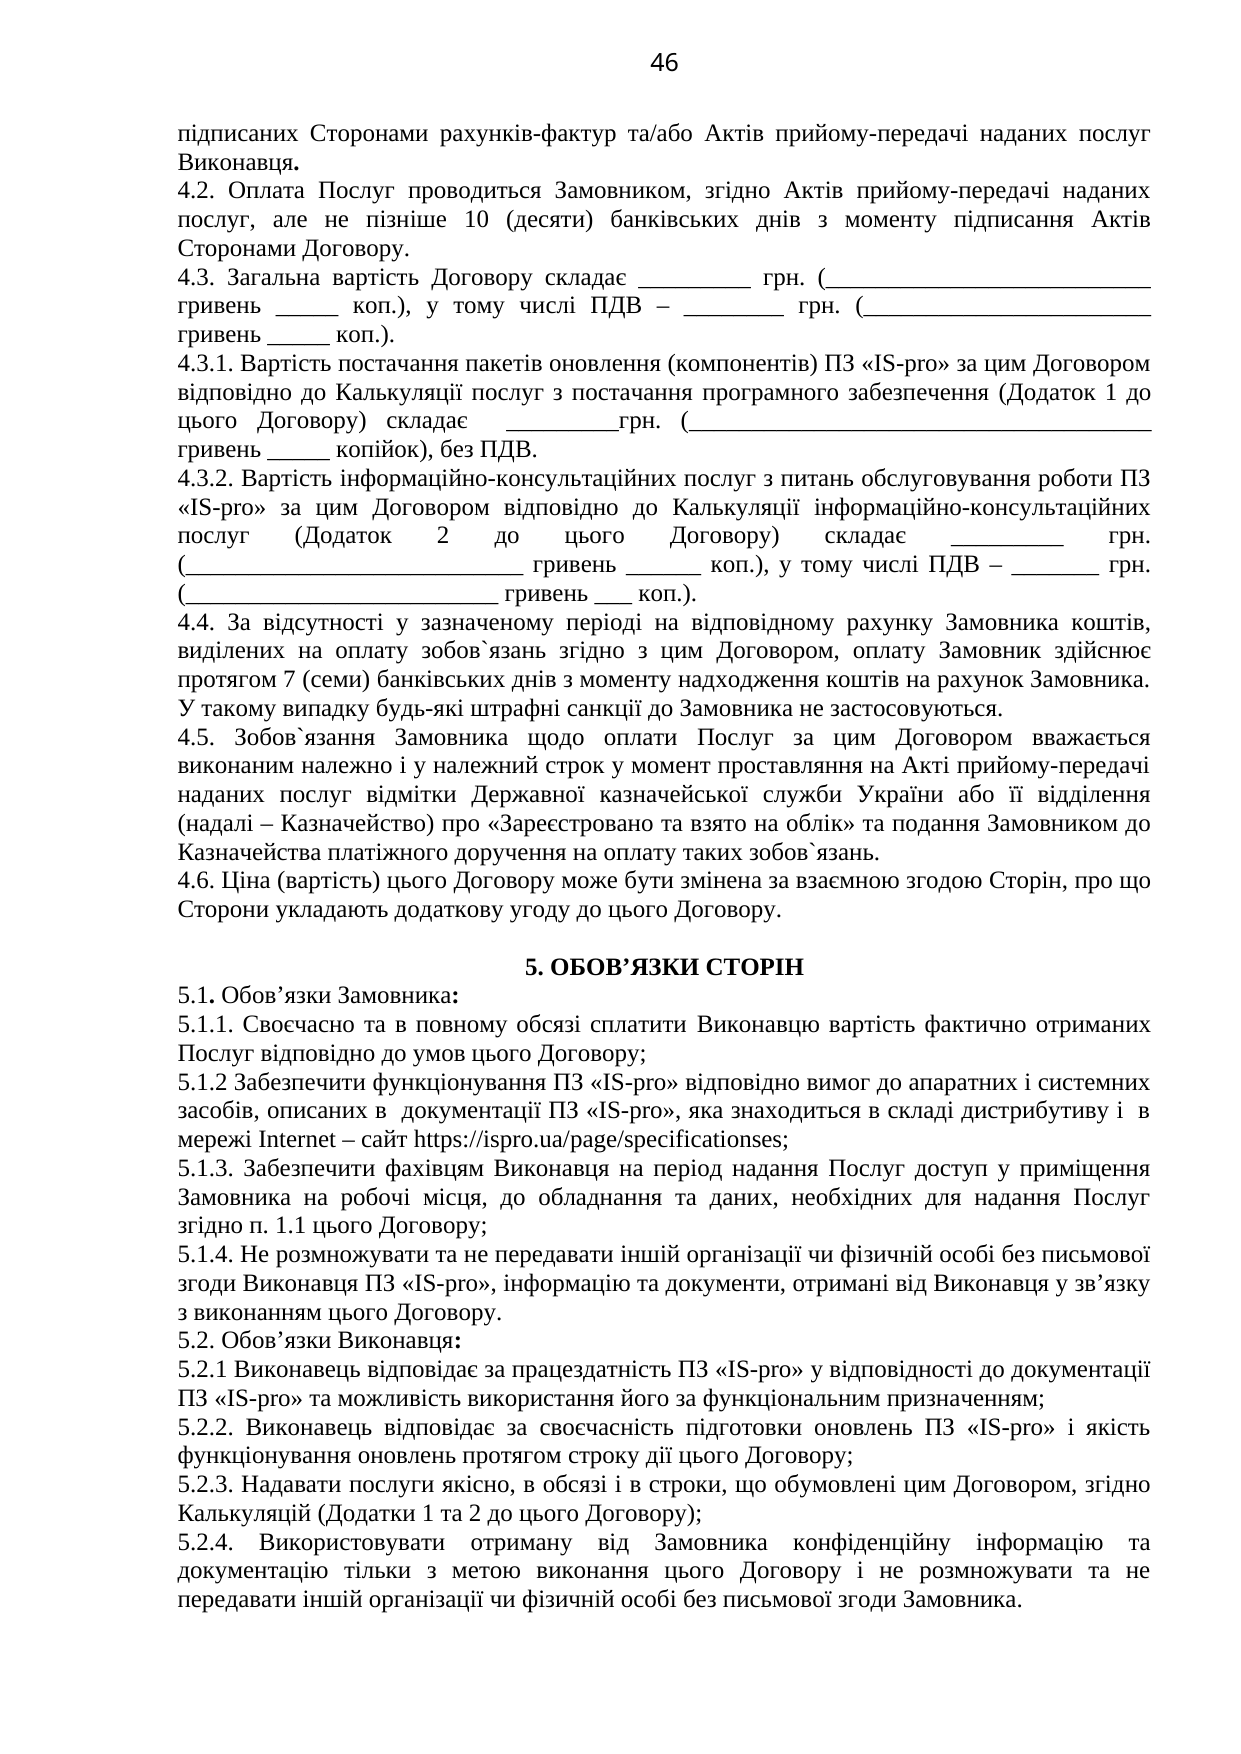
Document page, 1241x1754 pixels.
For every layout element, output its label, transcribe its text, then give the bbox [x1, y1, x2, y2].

text 4.5. Зобов`язання Замовника щодо оплати Послуг за цим Договором вважається виконаним належно і у належний строк у момент проставляння на Акті прийому-передачі наданих послуг відмітки Державної казначейської служби України або її відділення (надалі – Казначейство) про «Зареєстровано та взято на облік» та подання Замовником до Казначейства платіжного доручення на оплату таких зобов`язань. [177, 722, 1152, 866]
text 5.2. Обов’язки Виконавця: [177, 1326, 1152, 1354]
text 4.3.2. Вартість інформаційно-консультаційних послуг з питань обслуговування роботи ПЗ «IS-pro» за цим Договором відповідно до Калькуляції інформаційно-консультаційних послуг (Додаток 2 до цього Договору) складає _________ грн. (___________________________ гривень ______ коп.), у тому числі ПДВ – _______ грн. (_________________________ гривень ___ коп.). [177, 463, 1152, 607]
text 5.1.2 Забезпечити функціонування ПЗ «IS-pro» відповідно вимог до апаратних і системних засобів, описаних в документації ПЗ «IS-pro», яка знаходиться в складі дистрибутиву і в мережі Internet – сайт https://ispro.ua/page/specificationses; [177, 1067, 1152, 1153]
text 5.2.2. Виконавець відповідає за своєчасність підготовки оновлень ПЗ «IS-pro» і якість функціонування оновлень протягом строку дії цього Договору; [177, 1412, 1152, 1469]
text 5.2.3. Надавати послуги якісно, в обсязі і в строки, що обумовлені цим Договором, згідно Калькуляцій (Додатки 1 та 2 до цього Договору); [177, 1469, 1152, 1527]
text 5. ОБОВ’ЯЗКИ СТОРІН [177, 952, 1152, 981]
text 5.1. Обов’язки Замовника: [177, 981, 1152, 1009]
text 4.4. За відсутності у зазначеному періоді на відповідному рахунку Замовника коштів, виділених на оплату зобов`язань згідно з цим Договором, оплату Замовник здійснює протягом 7 (семи) банківських днів з моменту надходження коштів на рахунок Замовника. У такому випадку будь-які штрафні санкції до Замовника не застосовуються. [177, 607, 1152, 722]
text 4.2. Оплата Послуг проводиться Замовником, згідно Актів прийому-передачі наданих послуг, але не пізніше 10 (десяти) банківських днів з моменту підписання Актів Сторонами Договору. [177, 176, 1152, 262]
text 4.6. Ціна (вартість) цього Договору може бути змінена за взаємною згодою Сторін, про що Сторони укладають додаткову угоду до цього Договору. [177, 866, 1152, 923]
text 4.3. Загальна вартість Договору складає _________ грн. (__________________________ гривень _____ коп.), у тому числі ПДВ – ________ грн. (_______________________ гривень _____ коп.). [177, 262, 1152, 348]
text 5.1.4. Не розмножувати та не передавати іншій організації чи фізичній особі без письмової згоди Виконавця ПЗ «IS-pro», інформацію та документи, отримані від Виконавця у зв’язку з виконанням цього Договору. [177, 1239, 1152, 1326]
text 5.2.1 Виконавець відповідає за працездатність ПЗ «IS-pro» у відповідності до документації ПЗ «IS-pro» та можливість використання його за функціональним призначенням; [177, 1354, 1152, 1412]
text 5.1.1. Своєчасно та в повному обсязі сплатити Виконавцю вартість фактично отриманих Послуг відповідно до умов цього Договору; [177, 1009, 1152, 1067]
text 4.3.1. Вартість постачання пакетів оновлення (компонентів) ПЗ «IS-pro» за цим Договором відповідно до Калькуляції послуг з постачання програмного забезпечення (Додаток 1 до цього Договору) складає _________грн. (_____________________________________ гривень _____ копійок), без ПДВ. [177, 348, 1152, 463]
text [177, 118, 1152, 176]
text 5.2.4. Використовувати отриману від Замовника конфіденційну інформацію та документацію тільки з метою виконання цього Договору і не розмножувати та не передавати іншій організації чи фізичній особі без письмової згоди Замовника. [177, 1527, 1152, 1613]
text 5.1.3. Забезпечити фахівцям Виконавця на період надання Послуг доступ у приміщення Замовника на робочі місця, до обладнання та даних, необхідних для надання Послуг згідно п. 1.1 цього Договору; [177, 1153, 1152, 1239]
